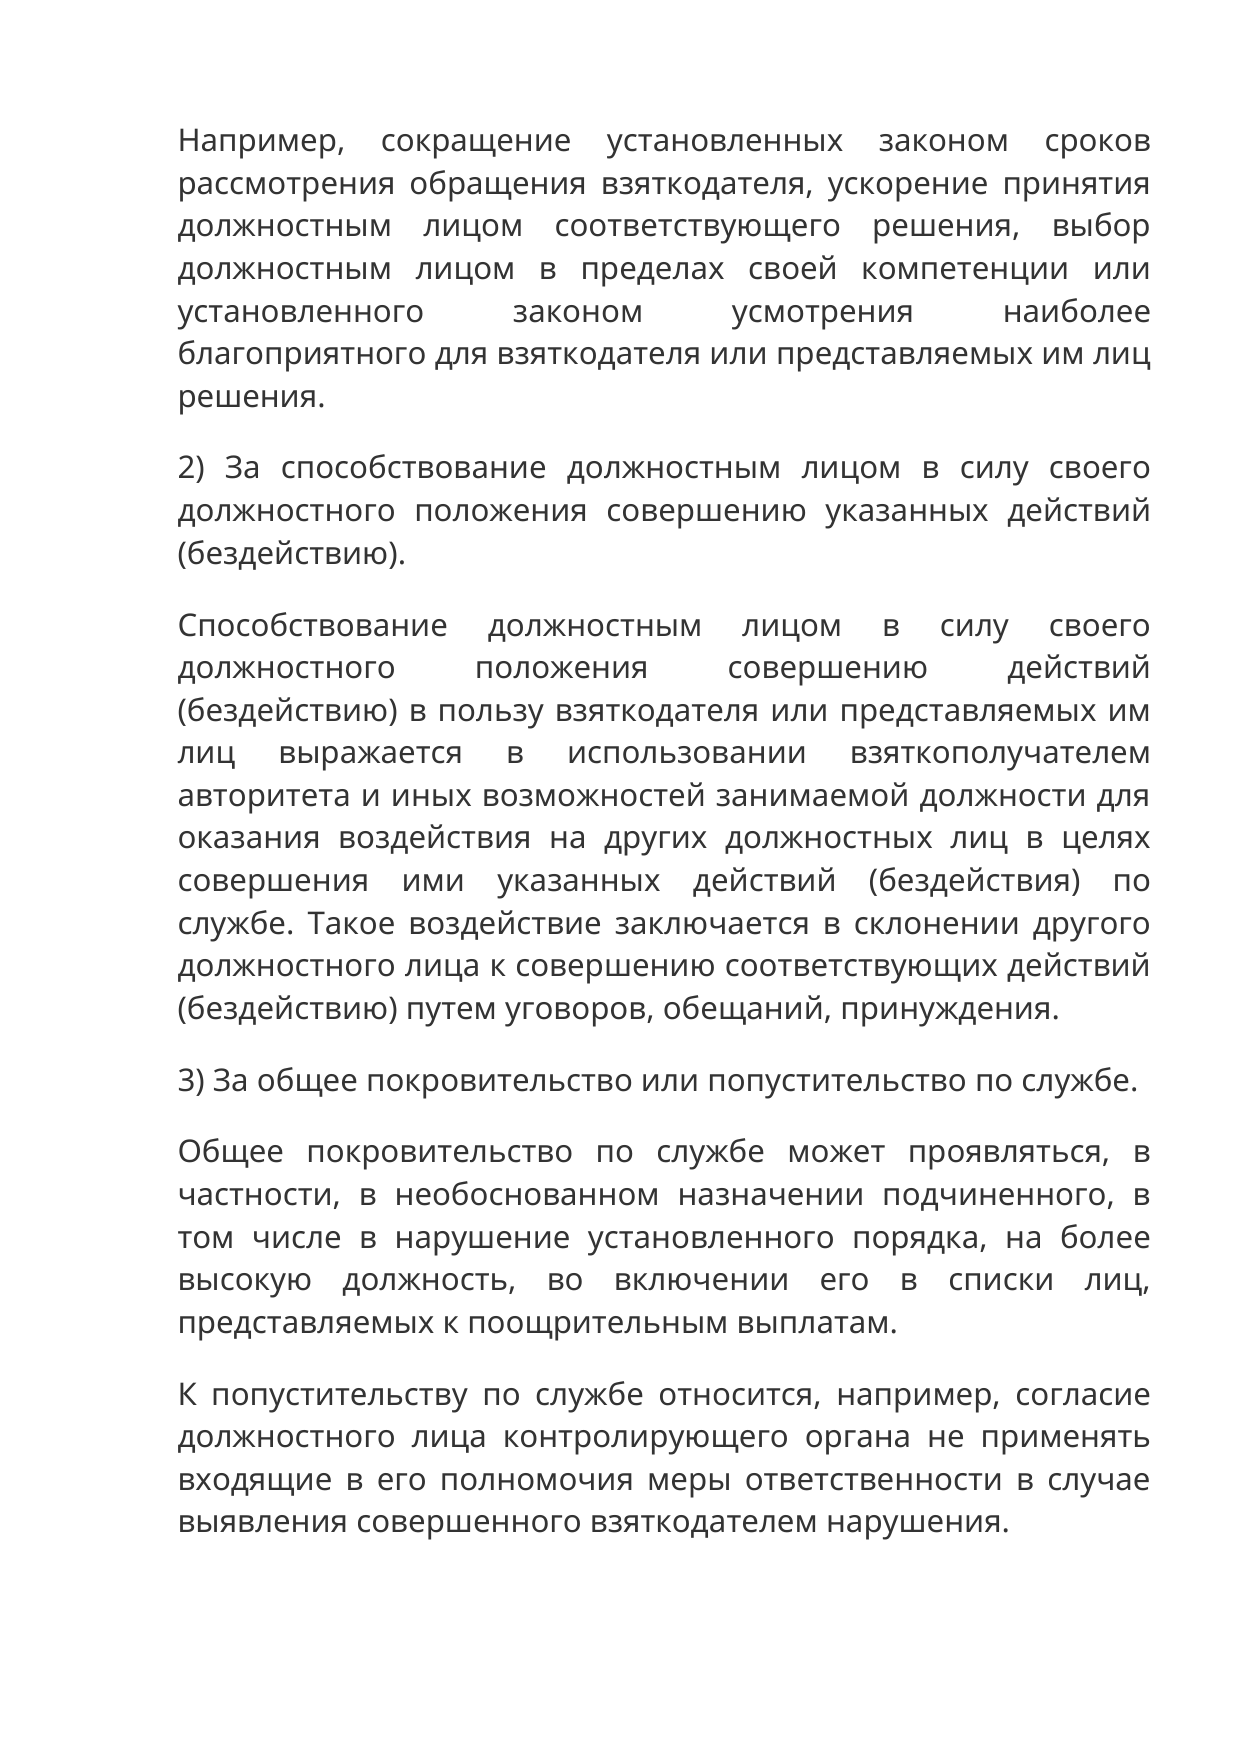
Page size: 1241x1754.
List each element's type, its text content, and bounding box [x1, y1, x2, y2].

text 2) За способствование должностным лицом в силу своего должностного положения совершению указанных действий (бездействию). [177, 446, 1152, 573]
text 3) За общее покровительство или попустительство по службе. [177, 1058, 1152, 1100]
text Способствование должностным лицом в силу своего должностного положения совершению действий (бездействию) в пользу взяткодателя или представляемых им лиц выражается в использовании взяткополучателем авторитета и иных возможностей занимаемой должности для оказания воздействия на других должностных лиц в целях совершения ими указанных действий (бездействия) по службе. Такое воздействие заключается в склонении другого должностного лица к совершению соответствующих действий (бездействию) путем уговоров, обещаний, принуждения. [177, 602, 1152, 1028]
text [177, 118, 1152, 416]
text Общее покровительство по службе может проявляться, в частности, в необоснованном назначении подчиненного, в том числе в нарушение установленного порядка, на более высокую должность, во включении его в списки лиц, представляемых к поощрительным выплатам. [177, 1129, 1152, 1342]
text К попустительству по службе относится, например, согласие должностного лица контролирующего органа не применять входящие в его полномочия меры ответственности в случае выявления совершенного взяткодателем нарушения. [177, 1372, 1152, 1542]
